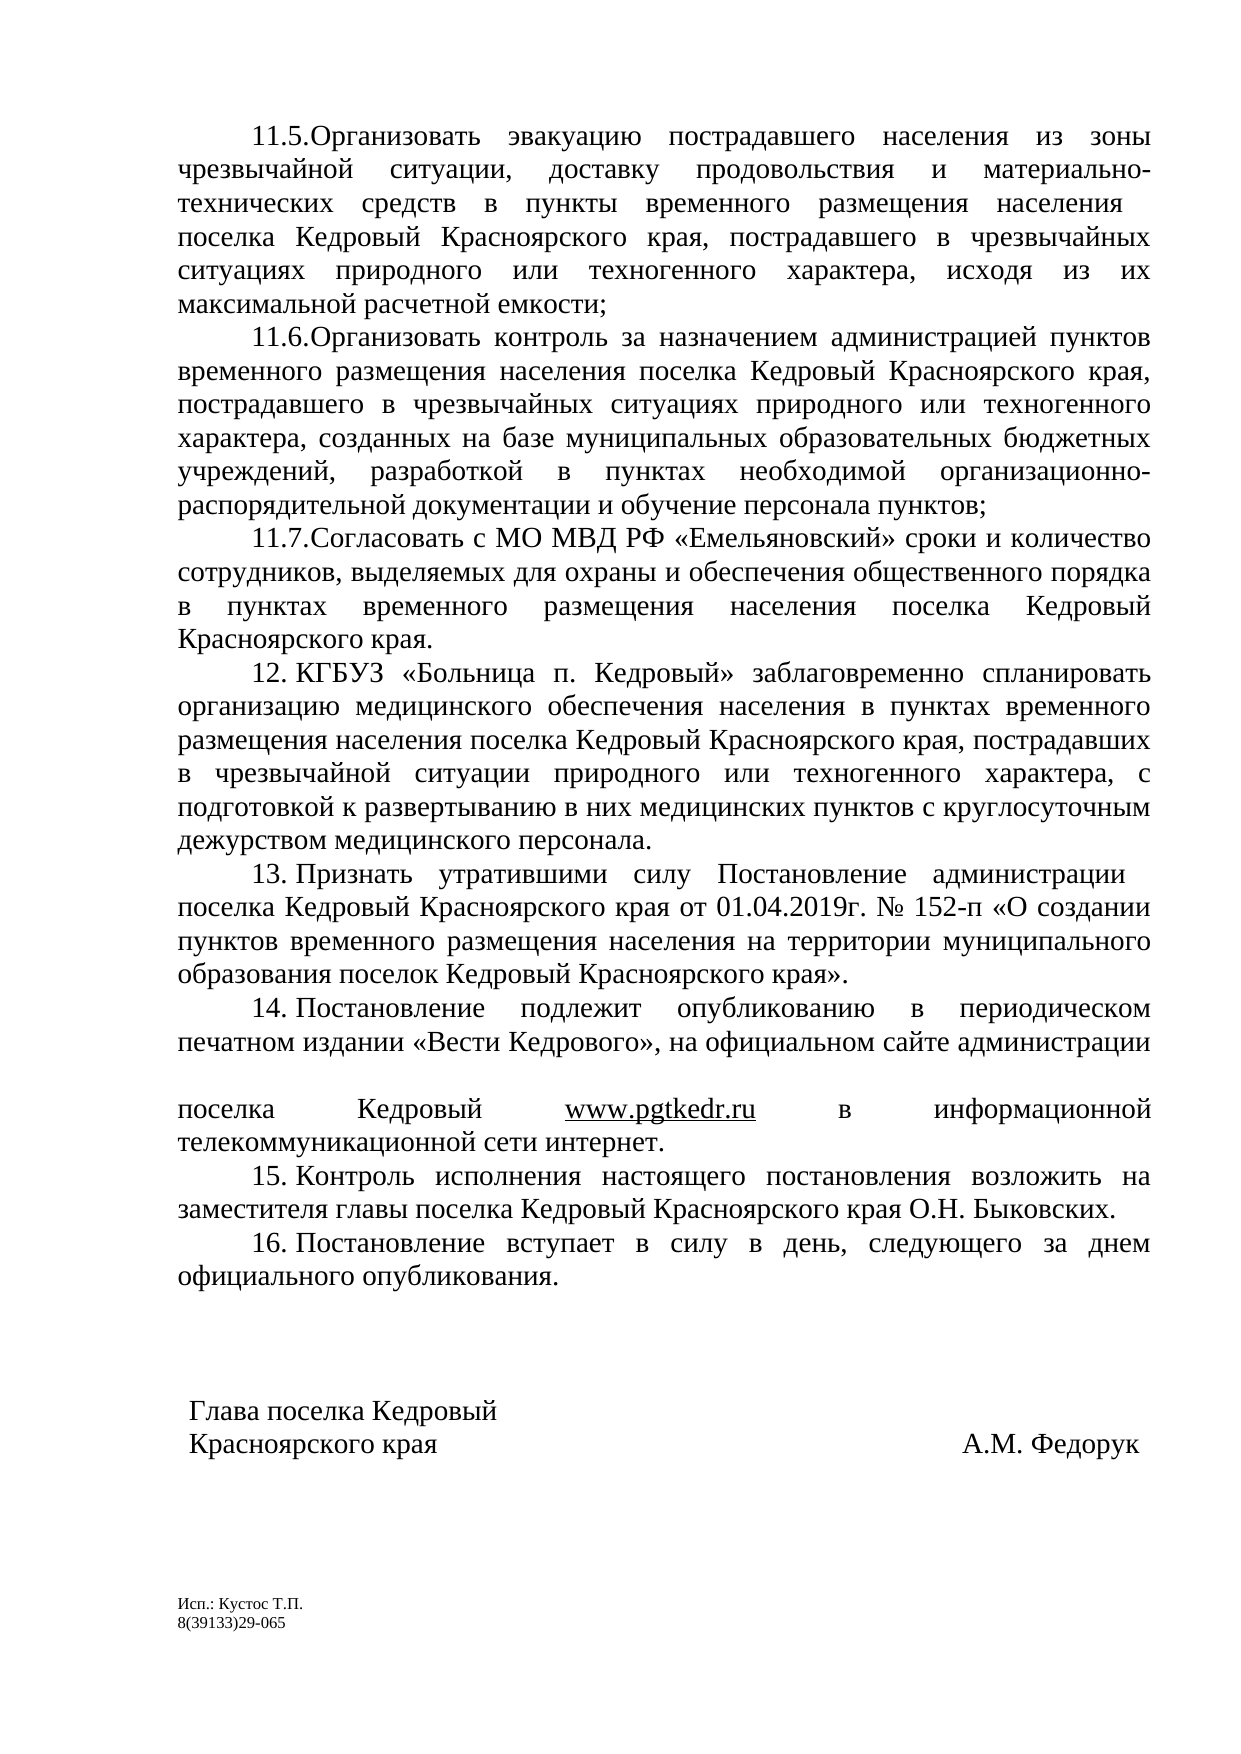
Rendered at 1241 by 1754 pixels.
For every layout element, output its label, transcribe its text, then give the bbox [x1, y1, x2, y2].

list Признать утратившими силу Постановление администрации поселка Кедровый Красноярского края от 01.04.2019г. № 152-п «О создании пунктов временного размещения населения на территории муниципального образования поселок Кедровый Красноярского края». [177, 856, 1152, 990]
table_header Глава поселка Кедровый Красноярского края [177, 1393, 664, 1460]
text 8(39133)29-065 [177, 1613, 1152, 1632]
list Контроль исполнения настоящего постановления возложить на заместителя главы поселка Кедровый Красноярского края О.Н. Быковских. [177, 1158, 1152, 1225]
list Согласовать с МО МВД РФ «Емельяновский» сроки и количество сотрудников, выделяемых для охраны и обеспечения общественного порядка в пунктах временного размещения населения поселка Кедровый Красноярского края. [177, 521, 1152, 655]
list Постановление вступает в силу в день, следующего за днем официального опубликования. [177, 1225, 1152, 1292]
list Организовать контроль за назначением администрацией пунктов временного размещения населения поселка Кедровый Красноярского края, пострадавшего в чрезвычайных ситуациях природного или техногенного характера, созданных на базе муниципальных образовательных бюджетных учреждений, разработкой в пунктах необходимой организационно-распорядительной документации и обучение персонала пунктов; [177, 319, 1152, 521]
list Организовать эвакуацию пострадавшего населения из зоны чрезвычайной ситуации, доставку продовольствия и материально-технических средств в пункты временного размещения населения поселка Кедровый Красноярского края, пострадавшего в чрезвычайных ситуациях природного или техногенного характера, исходя из их максимальной расчетной емкости; [177, 118, 1152, 319]
text Исп.: Кустос Т.П. [177, 1594, 1152, 1613]
list Постановление подлежит опубликованию в периодическом печатном издании «Вести Кедрового», на официальном сайте администрации поселка Кедровый www.pgtkedr.ru в информационной телекоммуникационной сети интернет. [177, 990, 1152, 1158]
table_header А.М. Федорук [664, 1393, 1151, 1460]
list КГБУЗ «Больница п. Кедровый» заблаговременно спланировать организацию медицинского обеспечения населения в пунктах временного размещения населения поселка Кедровый Красноярского края, пострадавших в чрезвычайной ситуации природного или техногенного характера, с подготовкой к развертыванию в них медицинских пунктов с круглосуточным дежурством медицинского персонала. [177, 655, 1152, 856]
